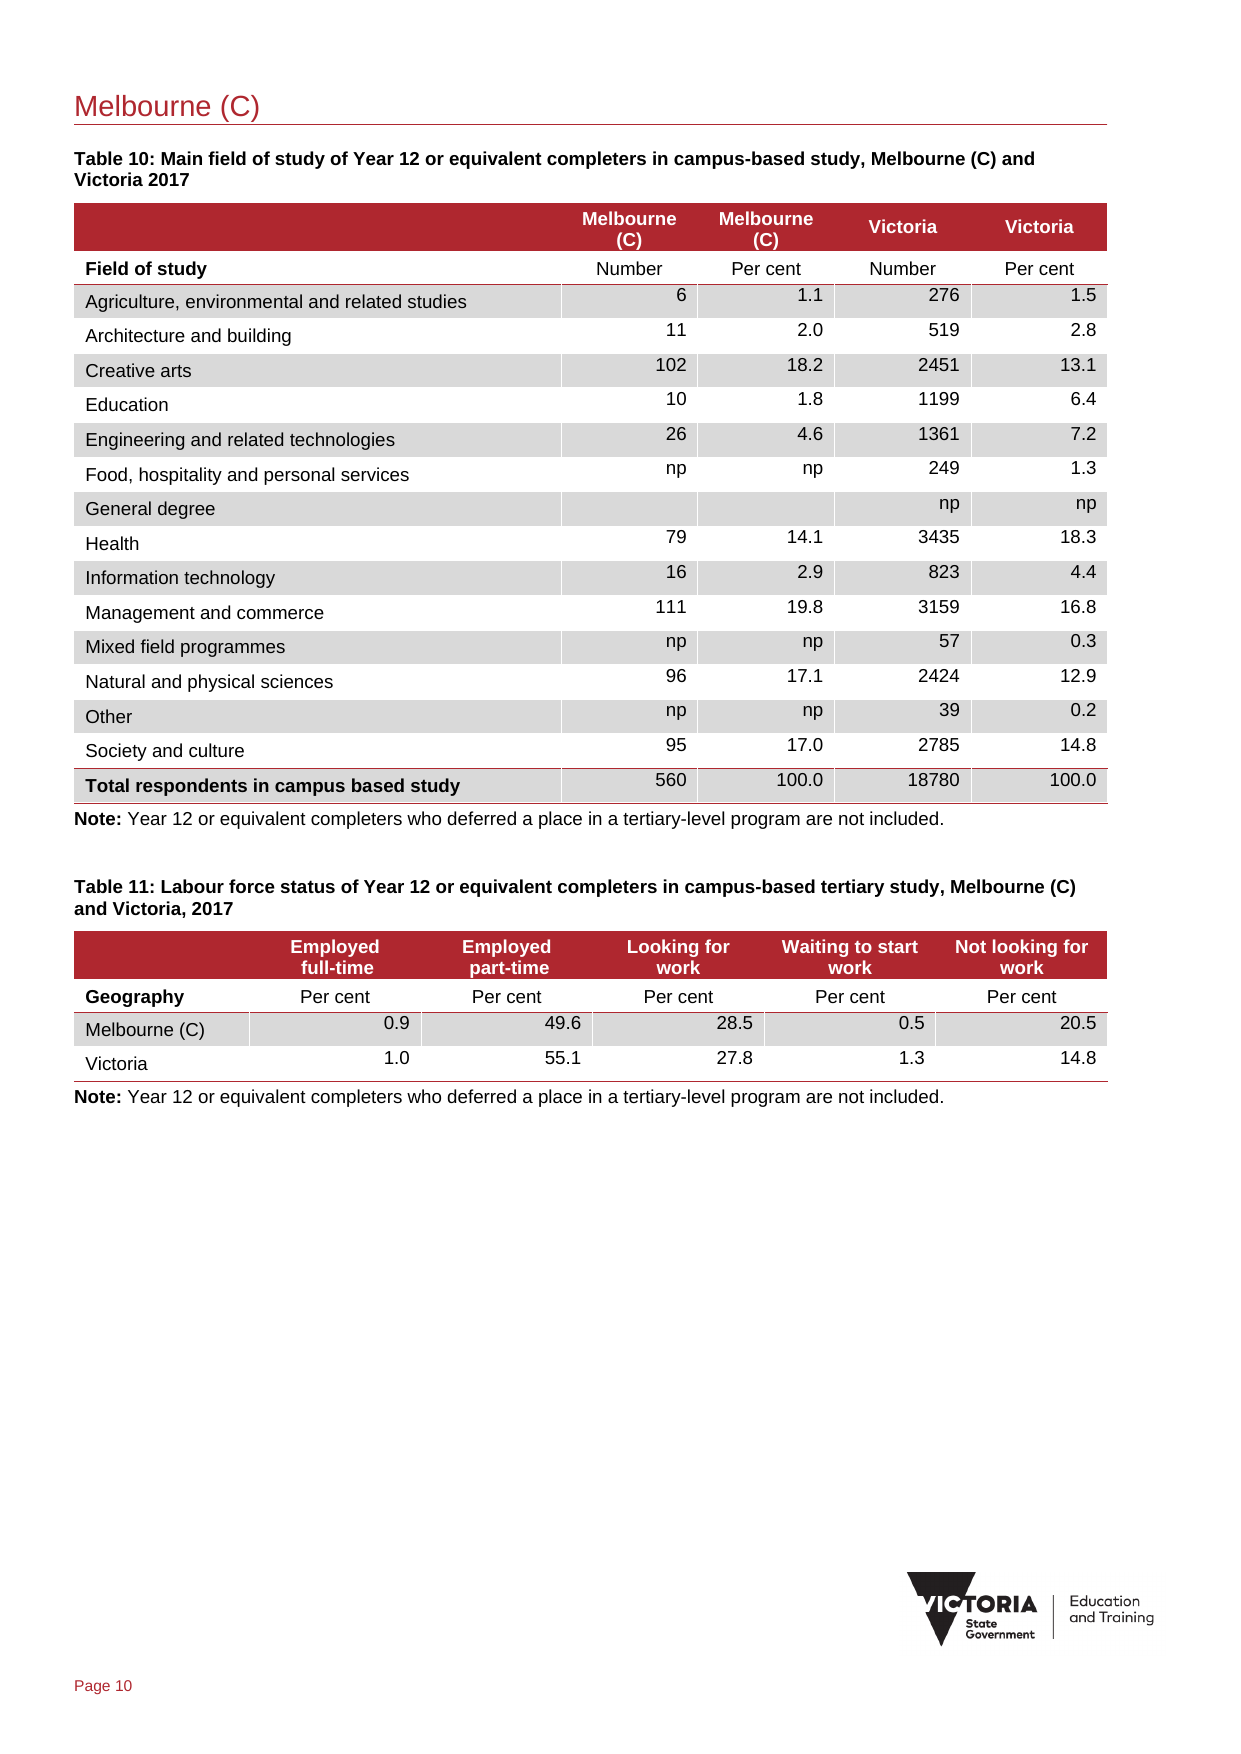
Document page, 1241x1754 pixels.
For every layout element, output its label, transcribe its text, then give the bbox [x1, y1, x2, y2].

table_cell Information technology [74, 561, 561, 595]
table_cell Victoria [74, 1047, 249, 1081]
text Note: Year 12 or equivalent completers who deferred a place in a tertiary-level program are not included. [74, 1086, 1107, 1108]
table_cell 17.1 [698, 665, 834, 699]
picture [898, 1572, 1166, 1656]
table_cell 11 [562, 319, 697, 353]
table_cell Architecture and building [74, 319, 561, 353]
table_cell Per cent [249, 982, 421, 1012]
table_cell 519 [835, 319, 971, 353]
table_cell 2.0 [698, 319, 834, 353]
table_cell 14.1 [698, 527, 834, 560]
table_cell 6.4 [972, 389, 1107, 422]
table_cell 79 [562, 527, 697, 560]
table_cell 100.0 [972, 769, 1107, 802]
table_header Waiting to start work [764, 931, 936, 979]
table_cell Per cent [698, 254, 834, 284]
table_cell Field of study [74, 254, 561, 284]
table_cell 1.1 [698, 285, 834, 318]
table_header Melbourne (C) [698, 203, 834, 251]
table_cell 14.8 [972, 734, 1107, 768]
table_cell 100.0 [698, 769, 834, 802]
table_cell 102 [562, 354, 697, 387]
table_cell 3435 [835, 527, 971, 560]
table_cell Melbourne (C) [74, 1013, 249, 1046]
table_cell 1.3 [765, 1047, 935, 1081]
table_cell 1199 [835, 389, 971, 422]
table_cell Per cent [592, 982, 764, 1012]
table_cell 18.2 [698, 354, 834, 387]
table_cell 560 [562, 769, 697, 802]
table_cell 4.4 [972, 561, 1107, 595]
table_cell Number [561, 254, 698, 284]
table_header Looking for work [592, 931, 764, 979]
table_cell Per cent [936, 982, 1107, 1012]
table_cell [562, 492, 697, 526]
table_header Not looking for work [936, 931, 1107, 979]
table_cell 13.1 [972, 354, 1107, 387]
table_cell 2424 [835, 665, 971, 699]
table_cell Creative arts [74, 354, 561, 387]
table_cell Total respondents in campus based study [74, 769, 561, 802]
table_cell np [562, 458, 697, 491]
table_cell np [972, 492, 1107, 526]
table_cell 27.8 [593, 1047, 764, 1081]
table_cell 3159 [835, 596, 971, 629]
table_cell 18.3 [972, 527, 1107, 560]
table_cell 16 [562, 561, 697, 595]
table_cell 19.8 [698, 596, 834, 629]
table_cell 1361 [835, 423, 971, 457]
table_cell 0.2 [972, 700, 1107, 733]
table_cell 1.8 [698, 389, 834, 422]
table_cell 823 [835, 561, 971, 595]
table_cell Number [834, 254, 971, 284]
table_cell Agriculture, environmental and related studies [74, 285, 561, 318]
table_cell 14.8 [936, 1047, 1107, 1081]
table_cell Geography [74, 982, 249, 1012]
table_cell 1.3 [972, 458, 1107, 491]
table_cell np [698, 631, 834, 664]
table_cell np [562, 631, 697, 664]
table_cell 39 [835, 700, 971, 733]
table_cell Per cent [764, 982, 936, 1012]
table_cell 18780 [835, 769, 971, 802]
table_cell 1.5 [972, 285, 1107, 318]
text Note: Year 12 or equivalent completers who deferred a place in a tertiary-level program are not included. [74, 808, 1107, 829]
table_cell Health [74, 527, 561, 560]
table_cell 0.3 [972, 631, 1107, 664]
table_cell 10 [562, 389, 697, 422]
table_cell 12.9 [972, 665, 1107, 699]
table_header Victoria [971, 203, 1107, 251]
table_cell 2.9 [698, 561, 834, 595]
table_header Employed part-time [421, 931, 592, 979]
table_cell 17.0 [698, 734, 834, 768]
table_cell 0.5 [765, 1013, 935, 1046]
table_cell 20.5 [936, 1013, 1107, 1046]
table_header Melbourne (C) [561, 203, 698, 251]
table_cell 249 [835, 458, 971, 491]
table_cell 4.6 [698, 423, 834, 457]
table_cell Per cent [421, 982, 592, 1012]
table_cell 276 [835, 285, 971, 318]
table_cell General degree [74, 492, 561, 526]
table_cell 49.6 [422, 1013, 592, 1046]
table_cell Society and culture [74, 734, 561, 768]
table_cell Management and commerce [74, 596, 561, 629]
table_cell Food, hospitality and personal services [74, 458, 561, 491]
table_cell Mixed field programmes [74, 631, 561, 664]
table_cell Other [74, 700, 561, 733]
table_cell [698, 492, 834, 526]
table_header Victoria [834, 203, 971, 251]
text Table 11: Labour force status of Year 12 or equivalent completers in campus-based tertiary study, Melbourne (C) and Victoria, 2017 [74, 876, 1107, 919]
table_cell np [835, 492, 971, 526]
table_cell 2.8 [972, 319, 1107, 353]
table_cell 6 [562, 285, 697, 318]
text Table 10: Main field of study of Year 12 or equivalent completers in campus-based study, Melbourne (C) and Victoria 2017 [74, 148, 1107, 191]
table_header Employed full-time [249, 931, 421, 979]
table_cell np [698, 700, 834, 733]
table_cell 28.5 [593, 1013, 764, 1046]
table_cell 7.2 [972, 423, 1107, 457]
table_cell 96 [562, 665, 697, 699]
table_cell Education [74, 389, 561, 422]
table_cell 26 [562, 423, 697, 457]
table_cell Per cent [971, 254, 1107, 284]
table_cell 0.9 [250, 1013, 421, 1046]
table_cell Natural and physical sciences [74, 665, 561, 699]
table_cell 1.0 [250, 1047, 421, 1081]
table_cell Engineering and related technologies [74, 423, 561, 457]
table_header [74, 931, 249, 979]
table_cell 2451 [835, 354, 971, 387]
table_cell 111 [562, 596, 697, 629]
table_cell 95 [562, 734, 697, 768]
table_cell np [698, 458, 834, 491]
table_cell 57 [835, 631, 971, 664]
table_cell 16.8 [972, 596, 1107, 629]
table_cell 2785 [835, 734, 971, 768]
table_cell 55.1 [422, 1047, 592, 1081]
table_header [74, 203, 561, 251]
table_cell np [562, 700, 697, 733]
